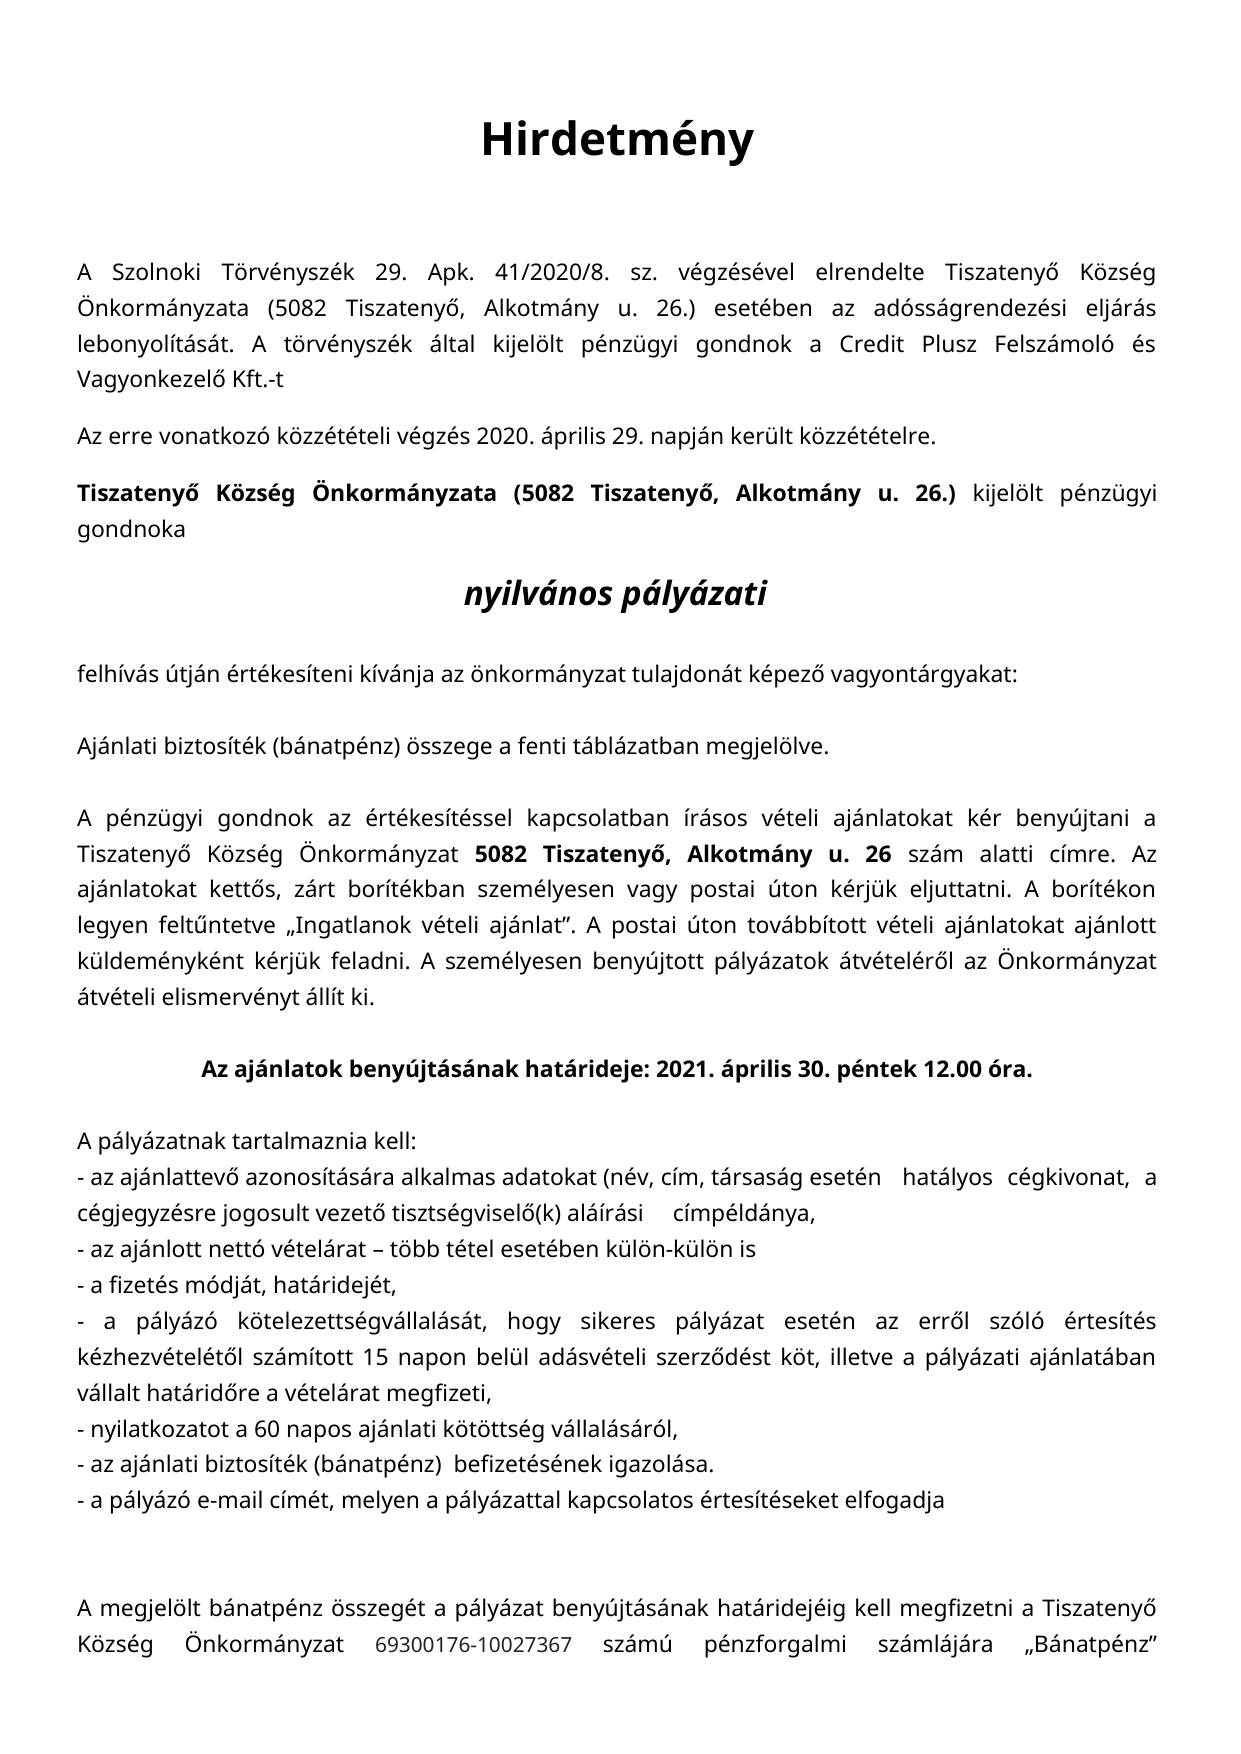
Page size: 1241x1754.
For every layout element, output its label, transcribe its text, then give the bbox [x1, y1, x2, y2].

text Az erre vonatkozó közzétételi végzés 2020. április 29. napján került közzétételre. [77, 420, 1157, 451]
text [77, 1592, 1157, 1659]
text - az ajánlati biztosíték (bánatpénz) befizetésének igazolása. [77, 1448, 1157, 1480]
text nyilvános pályázati [77, 570, 1157, 615]
text felhívás útján értékesíteni kívánja az önkormányzat tulajdonát képező vagyontárgyakat: [77, 658, 1157, 689]
text - a pályázó e-mail címét, melyen a pályázattal kapcsolatos értesítéseket elfogadja [77, 1484, 1157, 1516]
text A Szolnoki Törvényszék 29. Apk. 41/2020/8. sz. végzésével elrendelte Tiszatenyő Község Önkormányzata (5082 Tiszatenyő, Alkotmány u. 26.) esetében az adósságrendezési eljárás lebonyolítását. A törvényszék által kijelölt pénzügyi gondnok a Credit Plusz Felszámoló és Vagyonkezelő Kft.-t [77, 256, 1157, 395]
text - a pályázó kötelezettségvállalását, hogy sikeres pályázat esetén az erről szóló értesítés kézhezvételétől számított 15 napon belül adásvételi szerződést köt, illetve a pályázati ajánlatában vállalt határidőre a vételárat megfizeti, [77, 1305, 1157, 1408]
text - a fizetés módját, határidejét, [77, 1269, 1157, 1300]
text - az ajánlott nettó vételárat – több tétel esetében külön-külön is [77, 1233, 1157, 1264]
text A pénzügyi gondnok az értékesítéssel kapcsolatban írásos vételi ajánlatokat kér benyújtani a Tiszatenyő Község Önkormányzat 5082 Tiszatenyő, Alkotmány u. 26 szám alatti címre. Az ajánlatokat kettős, zárt borítékban személyesen vagy postai úton kérjük eljuttatni. A borítékon legyen feltűntetve „Ingatlanok vételi ajánlat”. A postai úton továbbított vételi ajánlatokat ajánlott küldeményként kérjük feladni. A személyesen benyújtott pályázatok átvételéről az Önkormányzat átvételi elismervényt állít ki. [77, 802, 1157, 1012]
text Tiszatenyő Község Önkormányzata (5082 Tiszatenyő, Alkotmány u. 26.) kijelölt pénzügyi gondnoka [77, 477, 1157, 544]
text A pályázatnak tartalmaznia kell: [77, 1125, 1157, 1156]
text Az ajánlatok benyújtásának határideje: 2021. április 30. péntek 12.00 óra. [77, 1053, 1157, 1084]
text - nyilatkozatot a 60 napos ajánlati kötöttség vállalásáról, [77, 1412, 1157, 1444]
text Ajánlati biztosíték (bánatpénz) összege a fenti táblázatban megjelölve. [77, 730, 1157, 761]
text - az ajánlattevő azonosítására alkalmas adatokat (név, cím, társaság esetén hatályos cégkivonat, a cégjegyzésre jogosult vezető tisztségviselő(k) aláírási címpéldánya, [77, 1161, 1157, 1228]
text Hirdetmény [77, 106, 1157, 169]
